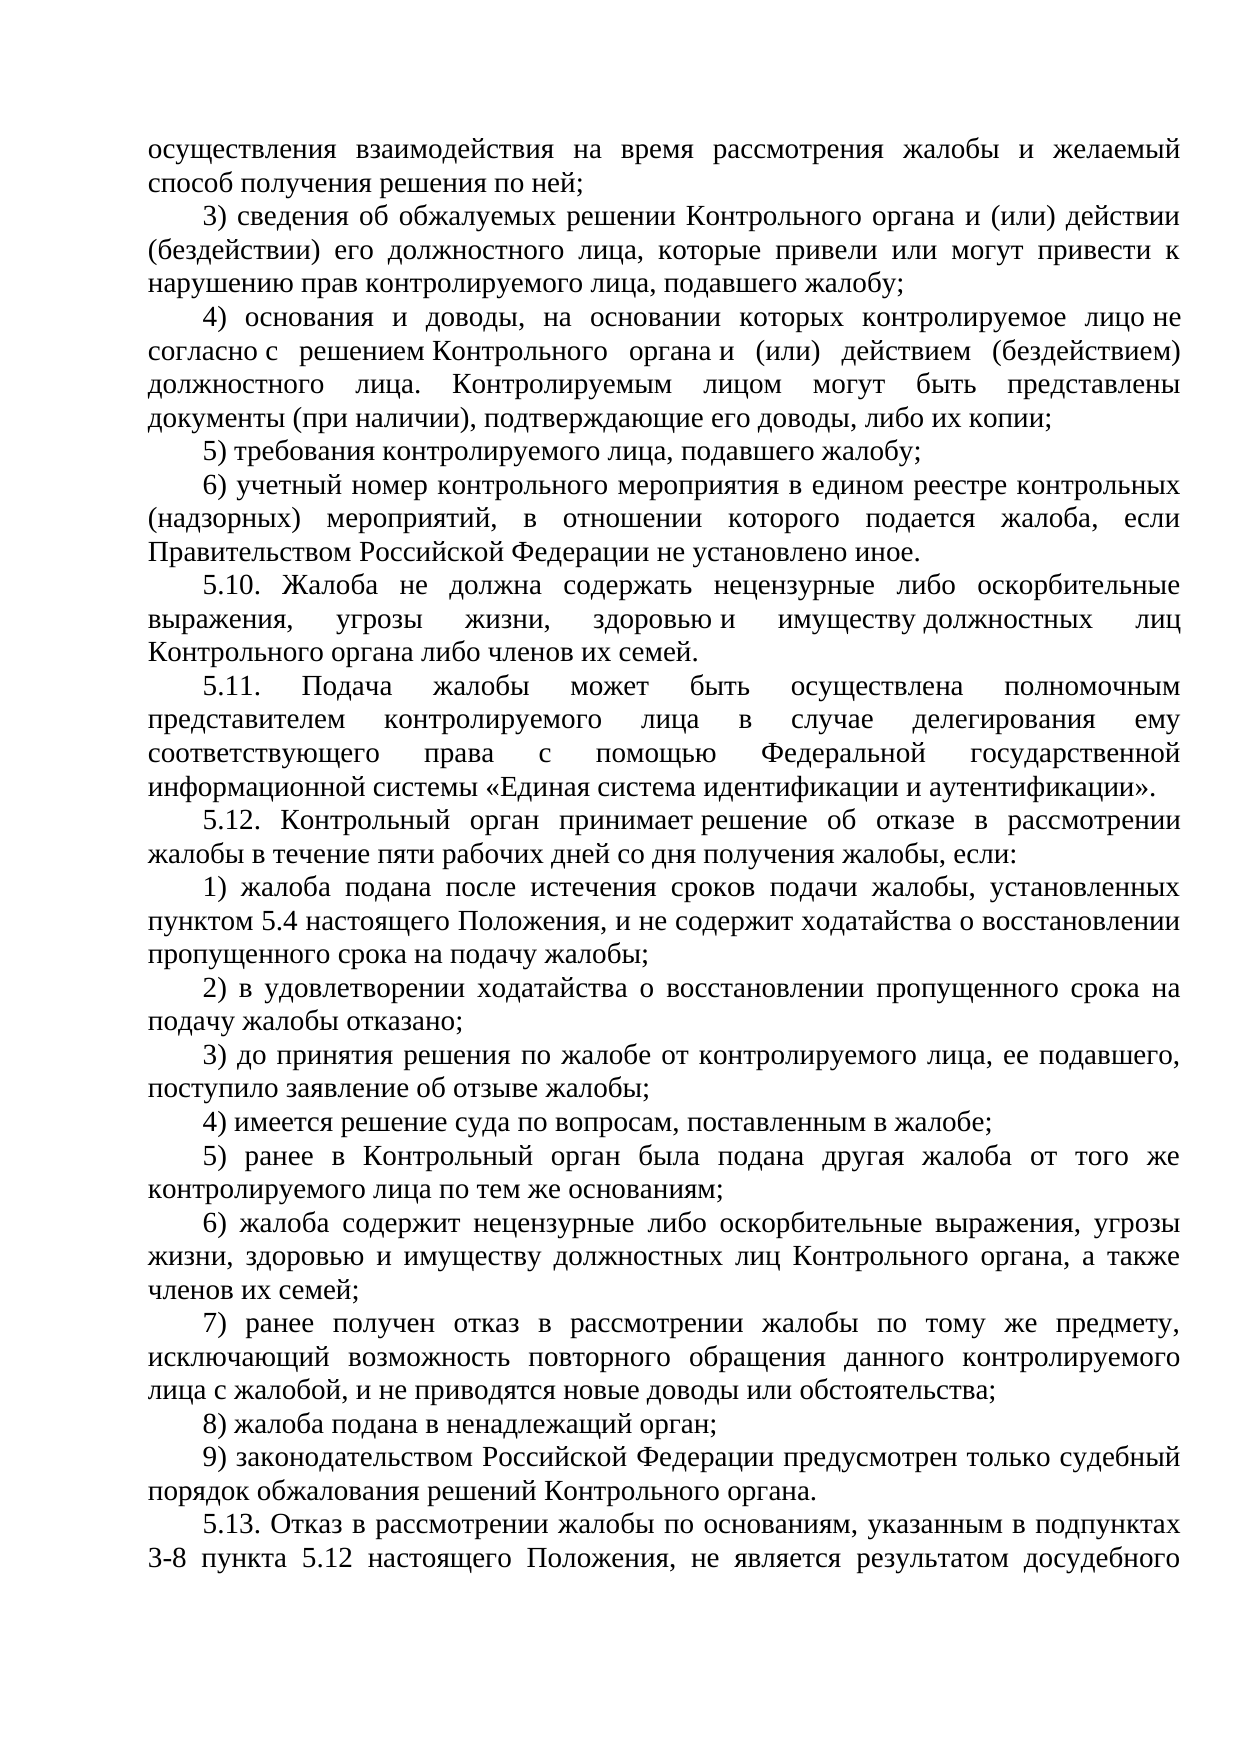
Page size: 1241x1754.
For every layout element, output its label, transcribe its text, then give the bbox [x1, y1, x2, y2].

text 3) сведения об обжалуемых решении Контрольного органа и (или) действии (бездействии) его должностного лица, которые привели или могут привести к нарушению прав контролируемого лица, подавшего жалобу; [148, 198, 1181, 299]
text 2) в удовлетворении ходатайства о восстановлении пропущенного срока на подачу жалобы отказано; [148, 970, 1181, 1037]
text 9) законодательством Российской Федерации предусмотрен только судебный порядок обжалования решений Контрольного органа. [148, 1439, 1181, 1507]
text 3) до принятия решения по жалобе от контролируемого лица, ее подавшего, поступило заявление об отзыве жалобы; [148, 1037, 1181, 1104]
text 4) имеется решение суда по вопросам, поставленным в жалобе; [148, 1104, 1181, 1138]
text 5) требования контролируемого лица, подавшего жалобу; [148, 433, 1181, 467]
text 8) жалоба подана в ненадлежащий орган; [148, 1406, 1181, 1439]
text 4) основания и доводы, на основании которых контролируемое лицо не согласно с решением Контрольного органа и (или) действием (бездействием) должностного лица. Контролируемым лицом могут быть представлены документы (при наличии), подтверждающие его доводы, либо их копии; [148, 299, 1181, 433]
text 5) ранее в Контрольный орган была подана другая жалоба от того же контролируемого лица по тем же основаниям; [148, 1138, 1181, 1205]
text 7) ранее получен отказ в рассмотрении жалобы по тому же предмету, исключающий возможность повторного обращения данного контролируемого лица с жалобой, и не приводятся новые доводы или обстоятельства; [148, 1305, 1181, 1406]
text 5.10. Жалоба не должна содержать нецензурные либо оскорбительные выражения, угрозы жизни, здоровью и имуществу должностных лиц Контрольного органа либо членов их семей. [148, 567, 1181, 668]
text 1) жалоба подана после истечения сроков подачи жалобы, установленных пунктом 5.4 настоящего Положения, и не содержит ходатайства о восстановлении пропущенного срока на подачу жалобы; [148, 869, 1181, 970]
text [148, 1507, 1181, 1574]
text 5.12. Контрольный орган принимает решение об отказе в рассмотрении жалобы в течение пяти рабочих дней со дня получения жалобы, если: [148, 802, 1181, 869]
text 6) учетный номер контрольного мероприятия в едином реестре контрольных (надзорных) мероприятий, в отношении которого подается жалоба, если Правительством Российской Федерации не установлено иное. [148, 467, 1181, 567]
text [148, 131, 1181, 198]
text 6) жалоба содержит нецензурные либо оскорбительные выражения, угрозы жизни, здоровью и имуществу должностных лиц Контрольного органа, а также членов их семей; [148, 1205, 1181, 1305]
text 5.11. Подача жалобы может быть осуществлена полномочным представителем контролируемого лица в случае делегирования ему соответствующего права с помощью Федеральной государственной информационной системы «Единая система идентификации и аутентификации». [148, 668, 1181, 802]
